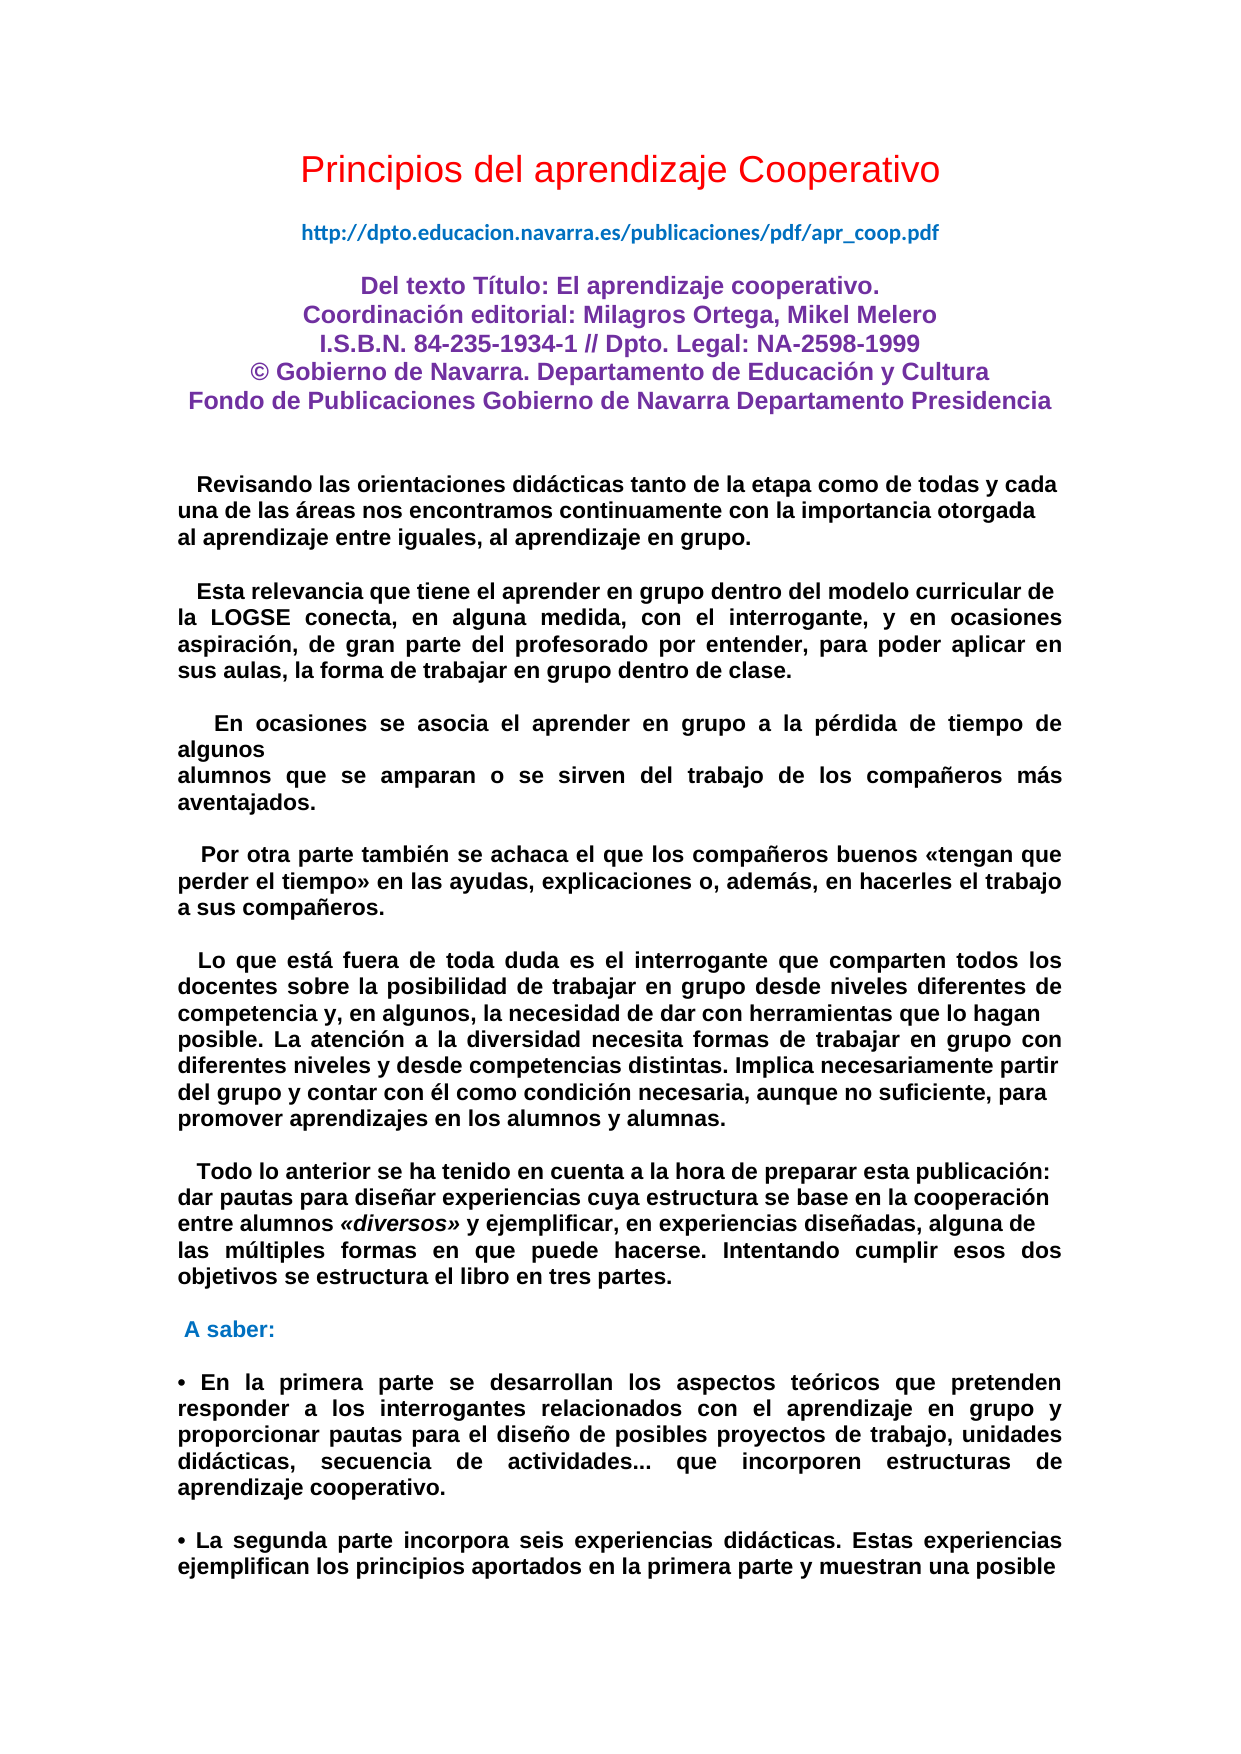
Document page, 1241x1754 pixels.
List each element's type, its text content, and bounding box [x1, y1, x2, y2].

text Fondo de Publicaciones Gobierno de Navarra Departamento Presidencia [177, 386, 1063, 415]
text Por otra parte también se achaca el que los compañeros buenos «tengan que perder el tiempo» en las ayudas, explicaciones o, además, en hacerles el trabajo a sus compañeros. [177, 841, 1063, 921]
text • La segunda parte incorpora seis experiencias didácticas. Estas experiencias ejemplifican los principios aportados en la primera parte y muestran una posible [177, 1527, 1063, 1579]
text la LOGSE conecta, en alguna medida, con el interrogante, y en ocasiones aspiración, de gran parte del profesorado por entender, para poder aplicar en sus aulas, la forma de trabajar en grupo dentro de clase. [177, 604, 1063, 683]
text una de las áreas nos encontramos continuamente con la importancia otorgada [177, 497, 1063, 523]
text promover aprendizajes en los alumnos y alumnas. [177, 1105, 1063, 1131]
text las múltiples formas en que puede hacerse. Intentando cumplir esos dos objetivos se estructura el libro en tres partes. [177, 1237, 1063, 1289]
text Revisando las orientaciones didácticas tanto de la etapa como de todas y cada [177, 471, 1063, 497]
text Coordinación editorial: Milagros Ortega, Mikel Melero [177, 300, 1063, 328]
text Esta relevancia que tiene el aprender en grupo dentro del modelo curricular de [177, 578, 1063, 604]
text Principios del aprendizaje Cooperativo [177, 148, 1063, 191]
text alumnos que se amparan o se sirven del trabajo de los compañeros más aventajados. [177, 762, 1063, 815]
text Lo que está fuera de toda duda es el interrogante que comparten todos los docentes sobre la posibilidad de trabajar en grupo desde niveles diferentes de competencia y, en algunos, la necesidad de dar con herramientas que lo hagan [177, 947, 1063, 1026]
text • En la primera parte se desarrollan los aspectos teóricos que pretenden responder a los interrogantes relacionados con el aprendizaje en grupo y proporcionar pautas para el diseño de posibles proyectos de trabajo, unidades didácticas, secuencia de actividades... que incorporen estructuras de aprendizaje cooperativo. [177, 1368, 1063, 1500]
text entre alumnos «diversos» y ejemplificar, en experiencias diseñadas, alguna de [177, 1210, 1063, 1237]
text A saber: [177, 1316, 1063, 1342]
text © Gobierno de Navarra. Departamento de Educación y Cultura [177, 357, 1063, 386]
text del grupo y contar con él como condición necesaria, aunque no suficiente, para [177, 1079, 1063, 1105]
text al aprendizaje entre iguales, al aprendizaje en grupo. [177, 523, 1063, 550]
text posible. La atención a la diversidad necesita formas de trabajar en grupo con diferentes niveles y desde competencias distintas. Implica necesariamente partir [177, 1026, 1063, 1079]
text dar pautas para diseñar experiencias cuya estructura se base en la cooperación [177, 1184, 1063, 1210]
text Del texto Título: El aprendizaje cooperativo. [177, 271, 1063, 300]
text En ocasiones se asocia el aprender en grupo a la pérdida de tiempo de algunos [177, 710, 1063, 762]
text http://dpto.educacion.navarra.es/publicaciones/pdf/apr_coop.pdf [177, 218, 1063, 246]
text Todo lo anterior se ha tenido en cuenta a la hora de preparar esta publicación: [177, 1158, 1063, 1184]
text I.S.B.N. 84-235-1934-1 // Dpto. Legal: NA-2598-1999 [177, 328, 1063, 357]
